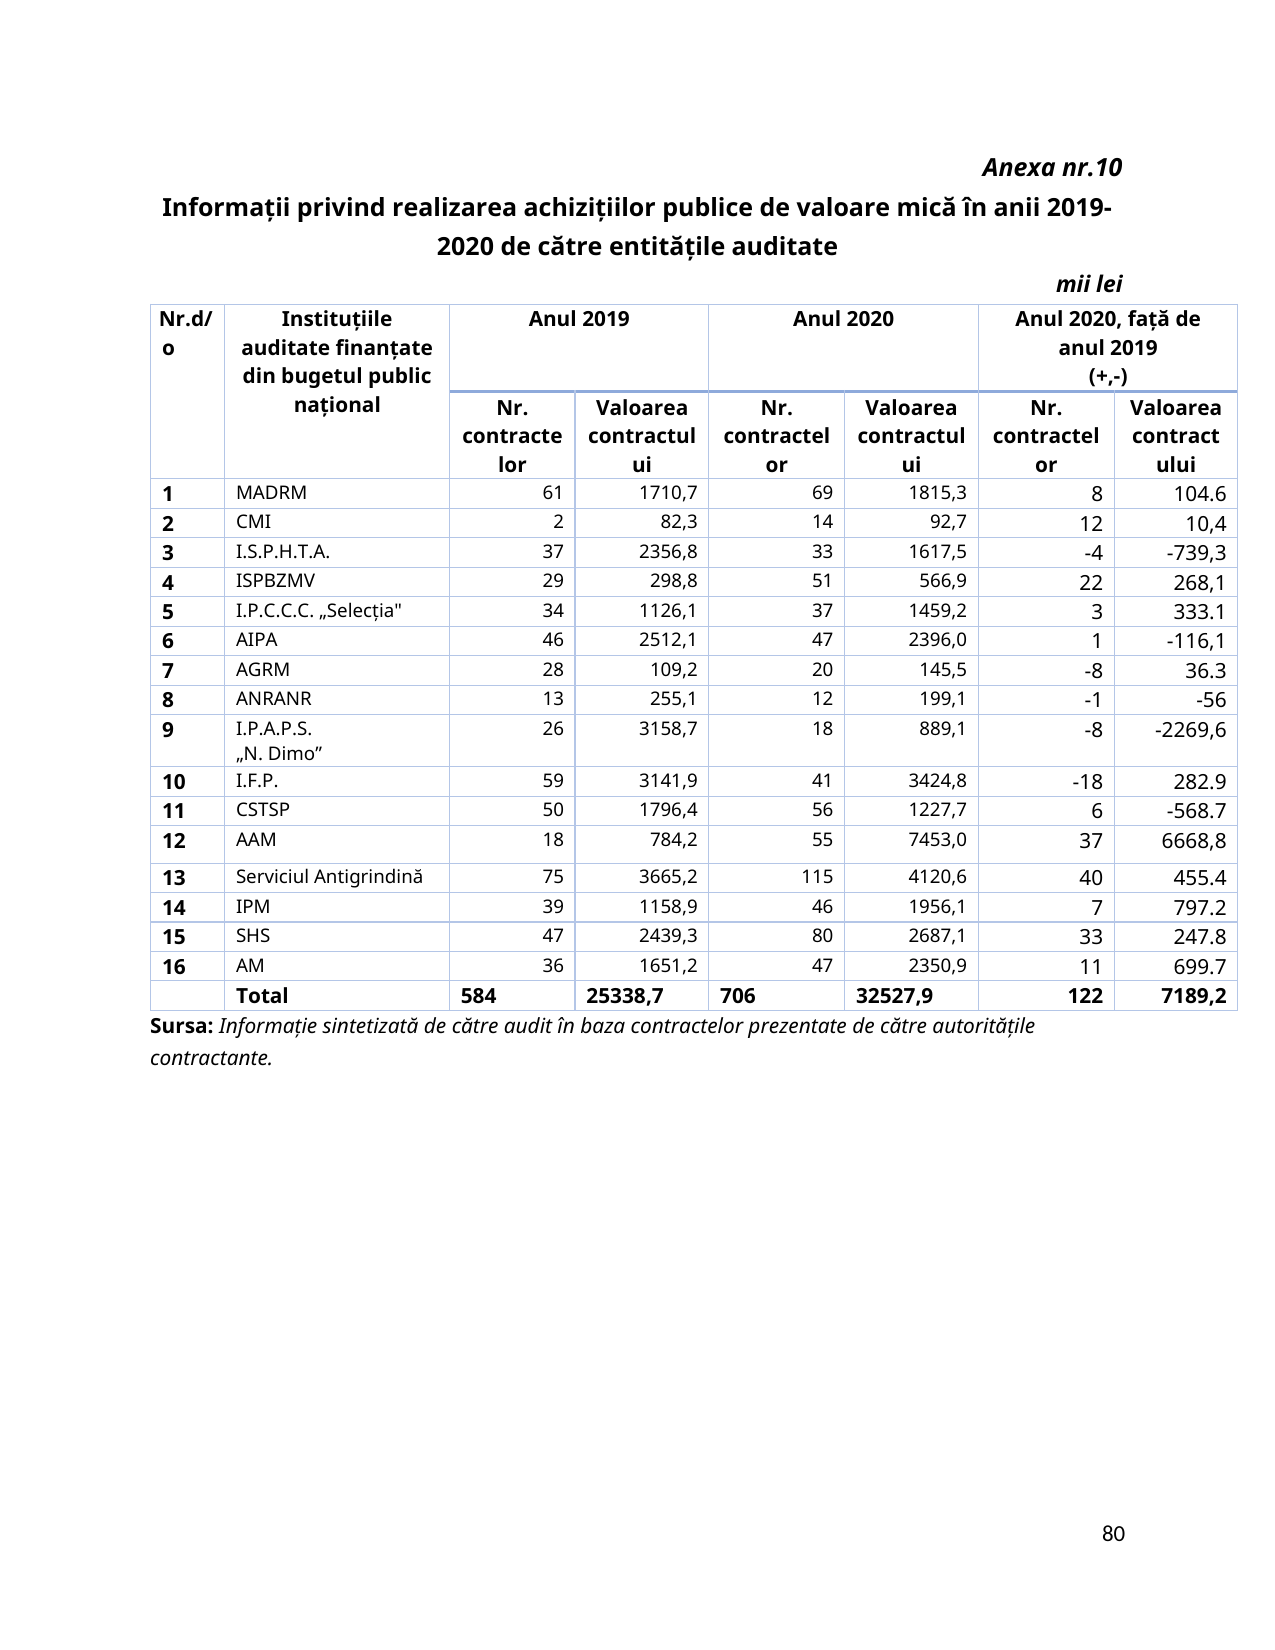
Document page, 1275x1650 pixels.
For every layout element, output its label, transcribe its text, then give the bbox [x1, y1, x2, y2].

table_cell [151, 981, 224, 1010]
table_cell 75 [450, 864, 574, 892]
table_cell 50 [450, 797, 574, 825]
table_cell 797.2 [1115, 893, 1237, 921]
table_cell 2512,1 [576, 627, 708, 655]
table_cell 29 [450, 568, 574, 596]
table_cell 15 [151, 923, 224, 951]
table_header Anul 2019 [450, 305, 708, 390]
table_cell I.F.P. [225, 767, 449, 796]
table_cell 37 [709, 597, 844, 626]
table_cell 69 [709, 479, 844, 508]
table_cell 1 [979, 627, 1114, 655]
table_cell 115 [709, 864, 844, 892]
table_cell Nr. contractelor [979, 393, 1114, 478]
table_cell 5 [151, 597, 224, 626]
table_cell 1815,3 [845, 479, 978, 508]
table_cell I.S.P.H.T.A. [225, 538, 449, 567]
table_cell 1617,5 [845, 538, 978, 567]
table_cell AAM [225, 826, 449, 862]
table_cell 122 [979, 981, 1114, 1010]
table_cell 37 [450, 538, 574, 567]
table_cell 10,4 [1115, 509, 1237, 537]
text Anexa nr.10 [150, 150, 1125, 184]
table_cell AGRM [225, 656, 449, 684]
table_cell CMI [225, 509, 449, 537]
table_cell 4120,6 [845, 864, 978, 892]
table_cell Valoarea contractului [845, 393, 978, 478]
table_cell 92,7 [845, 509, 978, 537]
table_cell 16 [151, 952, 224, 980]
table_cell 10 [151, 767, 224, 796]
table_cell MADRM [225, 479, 449, 508]
table_cell 47 [709, 627, 844, 655]
table_cell SHS [225, 923, 449, 951]
table_cell 1126,1 [576, 597, 708, 626]
table_cell 2 [151, 509, 224, 537]
table_cell 61 [450, 479, 574, 508]
table_cell 298,8 [576, 568, 708, 596]
table_cell 80 [709, 923, 844, 951]
table_cell 14 [709, 509, 844, 537]
table_cell 56 [709, 797, 844, 825]
table_cell AM [225, 952, 449, 980]
table_cell 55 [709, 826, 844, 862]
table_cell 255,1 [576, 686, 708, 714]
table_cell 282.9 [1115, 767, 1237, 796]
table_cell 7453,0 [845, 826, 978, 862]
table_cell Serviciul Antigrindină [225, 864, 449, 892]
table_cell 34 [450, 597, 574, 626]
table_cell 12 [709, 686, 844, 714]
table_cell 699.7 [1115, 952, 1237, 980]
table_cell 706 [709, 981, 844, 1010]
table_cell 13 [151, 864, 224, 892]
table_cell 6 [979, 797, 1114, 825]
table_cell 784,2 [576, 826, 708, 862]
table_cell 1651,2 [576, 952, 708, 980]
table_cell 20 [709, 656, 844, 684]
table_cell I.P.C.C.C. „Selecția" [225, 597, 449, 626]
table_cell 12 [979, 509, 1114, 537]
table_cell 6668,8 [1115, 826, 1237, 862]
table_cell 1158,9 [576, 893, 708, 921]
table_cell 14 [151, 893, 224, 921]
table_cell 3 [979, 597, 1114, 626]
table_cell 584 [450, 981, 574, 1010]
table_cell 8 [151, 686, 224, 714]
table_cell -4 [979, 538, 1114, 567]
table_cell -116,1 [1115, 627, 1237, 655]
table_cell -18 [979, 767, 1114, 796]
table_cell 13 [450, 686, 574, 714]
table_cell 36.3 [1115, 656, 1237, 684]
table_cell IPM [225, 893, 449, 921]
text Sursa: Informație sintetizată de către audit în baza contractelor prezentate de către autoritățile contractante. [150, 1011, 1125, 1072]
table_cell -8 [979, 656, 1114, 684]
table_cell 1 [151, 479, 224, 508]
table_cell 41 [709, 767, 844, 796]
table_cell 28 [450, 656, 574, 684]
table_cell -1 [979, 686, 1114, 714]
table_cell 11 [979, 952, 1114, 980]
table_cell I.P.A.P.S. „N. Dimo” [225, 715, 449, 766]
table_cell 1227,7 [845, 797, 978, 825]
table_header Anul 2020 [709, 305, 978, 390]
table_cell 145,5 [845, 656, 978, 684]
table_cell 2687,1 [845, 923, 978, 951]
table_cell Total [225, 981, 449, 1010]
table_cell 3158,7 [576, 715, 708, 766]
table_cell 2 [450, 509, 574, 537]
table_cell 82,3 [576, 509, 708, 537]
table_cell 26 [450, 715, 574, 766]
table_cell 40 [979, 864, 1114, 892]
table_cell CSTSP [225, 797, 449, 825]
table_cell 4 [151, 568, 224, 596]
table_cell 46 [709, 893, 844, 921]
table_cell 566,9 [845, 568, 978, 596]
table_cell 3141,9 [576, 767, 708, 796]
table_cell 1796,4 [576, 797, 708, 825]
table_cell 1459,2 [845, 597, 978, 626]
text Informații privind realizarea achizițiilor publice de valoare mică în anii 2019-2020 de către entitățile auditate [150, 189, 1125, 262]
table_cell Nr. contractelor [709, 393, 844, 478]
table_cell 47 [709, 952, 844, 980]
table_cell 6 [151, 627, 224, 655]
table_cell -568.7 [1115, 797, 1237, 825]
table_header Nr.d/o [151, 305, 224, 478]
table_cell 455.4 [1115, 864, 1237, 892]
table_cell 33 [709, 538, 844, 567]
table_cell 7 [979, 893, 1114, 921]
table_cell 46 [450, 627, 574, 655]
table_cell Nr. contractelor [450, 393, 574, 478]
table_cell 59 [450, 767, 574, 796]
table_cell 199,1 [845, 686, 978, 714]
table_cell 36 [450, 952, 574, 980]
table_cell 7189,2 [1115, 981, 1237, 1010]
table_cell 11 [151, 797, 224, 825]
table_cell 104.6 [1115, 479, 1237, 508]
table_cell 37 [979, 826, 1114, 862]
table_cell 109,2 [576, 656, 708, 684]
table_cell 3665,2 [576, 864, 708, 892]
table_cell Valoarea contractului [576, 393, 708, 478]
table_cell 247.8 [1115, 923, 1237, 951]
table_cell 47 [450, 923, 574, 951]
table_cell ISPBZMV [225, 568, 449, 596]
table_cell 18 [450, 826, 574, 862]
table_cell 25338,7 [576, 981, 708, 1010]
table_cell 3 [151, 538, 224, 567]
table_cell -56 [1115, 686, 1237, 714]
table_cell 33 [979, 923, 1114, 951]
table_cell 268,1 [1115, 568, 1237, 596]
table_cell 2350,9 [845, 952, 978, 980]
text mii lei [150, 267, 1125, 299]
table_cell 51 [709, 568, 844, 596]
table_cell 889,1 [845, 715, 978, 766]
table_cell 18 [709, 715, 844, 766]
table_cell -739,3 [1115, 538, 1237, 567]
table_cell Valoarea contractului [1115, 393, 1237, 478]
table_cell 3424,8 [845, 767, 978, 796]
table_cell 22 [979, 568, 1114, 596]
table_header Instituțiile auditate finanțate din bugetul public național [225, 305, 449, 478]
table_cell 12 [151, 826, 224, 862]
table_cell 32527,9 [845, 981, 978, 1010]
table_cell 39 [450, 893, 574, 921]
table_cell 333.1 [1115, 597, 1237, 626]
table_cell ANRANR [225, 686, 449, 714]
table_cell 9 [151, 715, 224, 766]
table_cell 2439,3 [576, 923, 708, 951]
table_cell -2269,6 [1115, 715, 1237, 766]
table_cell 1710,7 [576, 479, 708, 508]
table_cell AIPA [225, 627, 449, 655]
table_header Anul 2020, față de anul 2019 (+,-) [979, 305, 1237, 390]
table_cell 2396,0 [845, 627, 978, 655]
table_cell 1956,1 [845, 893, 978, 921]
table_cell 8 [979, 479, 1114, 508]
table_cell 2356,8 [576, 538, 708, 567]
table_cell 7 [151, 656, 224, 684]
table_cell -8 [979, 715, 1114, 766]
